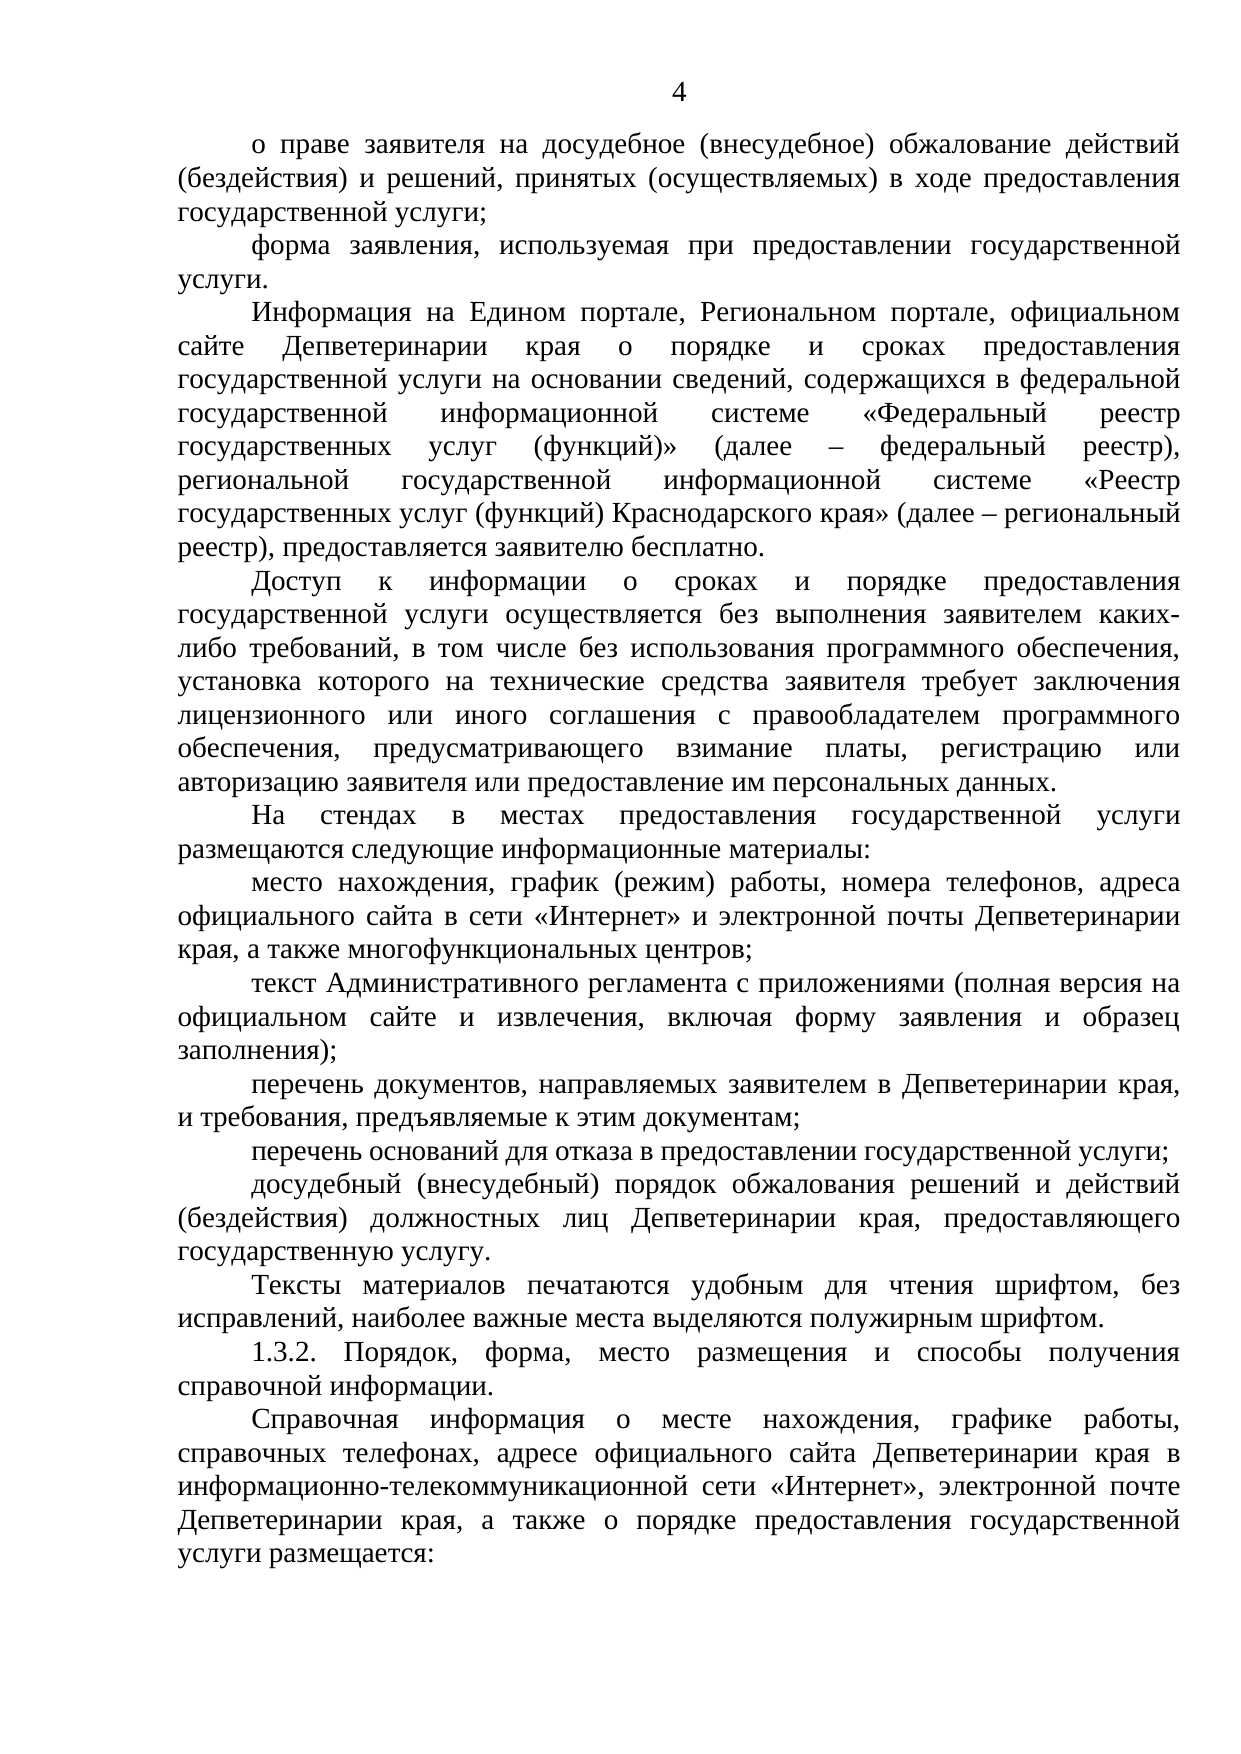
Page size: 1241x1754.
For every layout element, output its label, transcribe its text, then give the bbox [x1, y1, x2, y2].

text Справочная информация о месте нахождения, графике работы, справочных телефонах, адресе официального сайта Депветеринарии края в информационно-телекоммуникационной сети «Интернет», электронной почте Депветеринарии края, а также о порядке предоставления государственной услуги размещается: [177, 1401, 1181, 1569]
text На стендах в местах предоставления государственной услуги размещаются следующие информационные материалы: [177, 797, 1181, 864]
text о праве заявителя на досудебное (внесудебное) обжалование действий (бездействия) и решений, принятых (осуществляемых) в ходе предоставления государственной услуги; [177, 127, 1181, 227]
text перечень документов, направляемых заявителем в Депветеринарии края, и требования, предъявляемые к этим документам; [177, 1066, 1181, 1133]
text 1.3.2. Порядок, форма, место размещения и способы получения справочной информации. [177, 1334, 1181, 1401]
text Доступ к информации о сроках и порядке предоставления государственной услуги осуществляется без выполнения заявителем каких-либо требований, в том числе без использования программного обеспечения, установка которого на технические средства заявителя требует заключения лицензионного или иного соглашения с правообладателем программного обеспечения, предусматривающего взимание платы, регистрацию или авторизацию заявителя или предоставление им персональных данных. [177, 563, 1181, 797]
text перечень оснований для отказа в предоставлении государственной услуги; [177, 1133, 1181, 1166]
text досудебный (внесудебный) порядок обжалования решений и действий (бездействия) должностных лиц Депветеринарии края, предоставляющего государственную услугу. [177, 1166, 1181, 1267]
text форма заявления, используемая при предоставлении государственной услуги. [177, 227, 1181, 294]
text текст Административного регламента с приложениями (полная версия на официальном сайте и извлечения, включая форму заявления и образец заполнения); [177, 965, 1181, 1066]
text Тексты материалов печатаются удобным для чтения шрифтом, без исправлений, наиболее важные места выделяются полужирным шрифтом. [177, 1267, 1181, 1334]
text место нахождения, график (режим) работы, номера телефонов, адреса официального сайта в сети «Интернет» и электронной почты Депветеринарии края, а также многофункциональных центров; [177, 864, 1181, 965]
text Информация на Едином портале, Региональном портале, официальном сайте Депветеринарии края о порядке и сроках предоставления государственной услуги на основании сведений, содержащихся в федеральной государственной информационной системе «Федеральный реестр государственных услуг (функций)» (далее – федеральный реестр), региональной государственной информационной системе «Реестр государственных услуг (функций) Краснодарского края» (далее – региональный реестр), предоставляется заявителю бесплатно. [177, 294, 1181, 563]
